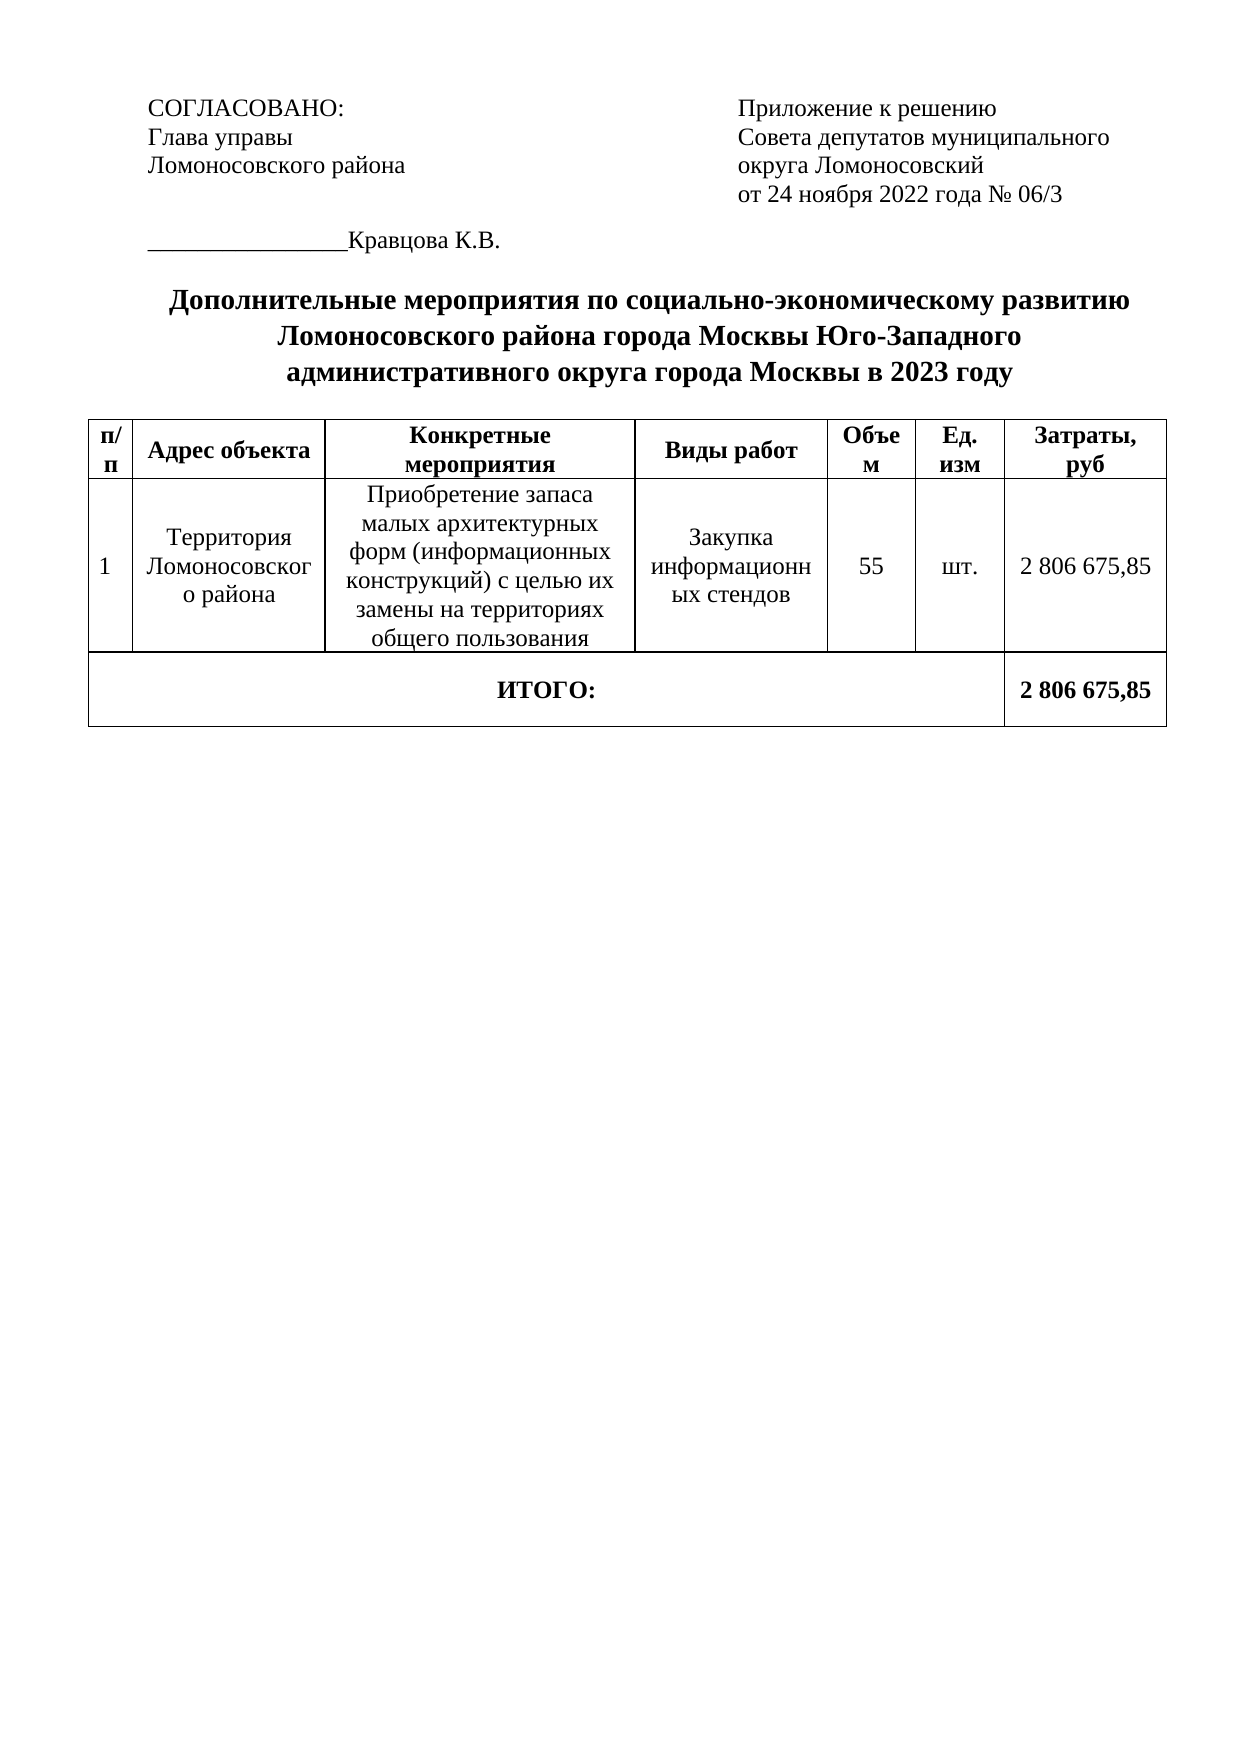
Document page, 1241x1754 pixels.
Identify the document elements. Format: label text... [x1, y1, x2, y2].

table_header Объем [828, 420, 915, 478]
table_header п/п [89, 420, 132, 478]
table_header Ед. изм [916, 420, 1004, 478]
table_cell шт. [916, 479, 1004, 651]
table_cell 55 [828, 479, 915, 651]
text ________________Кравцова К.В. [148, 225, 1152, 253]
table_header Затраты, руб [1005, 420, 1166, 478]
table_header Виды работ [636, 420, 827, 478]
table_cell 2 806 675,85 [1005, 653, 1166, 726]
table_cell 2 806 675,85 [1005, 479, 1166, 651]
text Дополнительные мероприятия по социально-экономическому развитию Ломоносовского района города Москвы Юго-Западного административного округа города Москвы в 2023 году [148, 282, 1152, 388]
text СОГЛАСОВАНО: Приложение к решению [148, 93, 1152, 122]
table_cell Закупка информационных стендов [636, 479, 827, 651]
table_cell ИТОГО: [89, 653, 1004, 726]
table_header Конкретные мероприятия [326, 420, 634, 478]
text от 24 ноября 2022 года № 06/3 [148, 179, 1152, 208]
table_cell Приобретение запаса малых архитектурных форм (информационных конструкций) с целью их замены на территориях общего пользования [326, 479, 634, 651]
text Ломоносовского района округа Ломоносовский [148, 151, 1152, 179]
table_cell Территория Ломоносовского района [133, 479, 324, 651]
text Глава управы Совета депутатов муниципального [148, 122, 1152, 151]
table_header Адрес объекта [133, 420, 324, 478]
table_cell 1 [89, 479, 132, 651]
